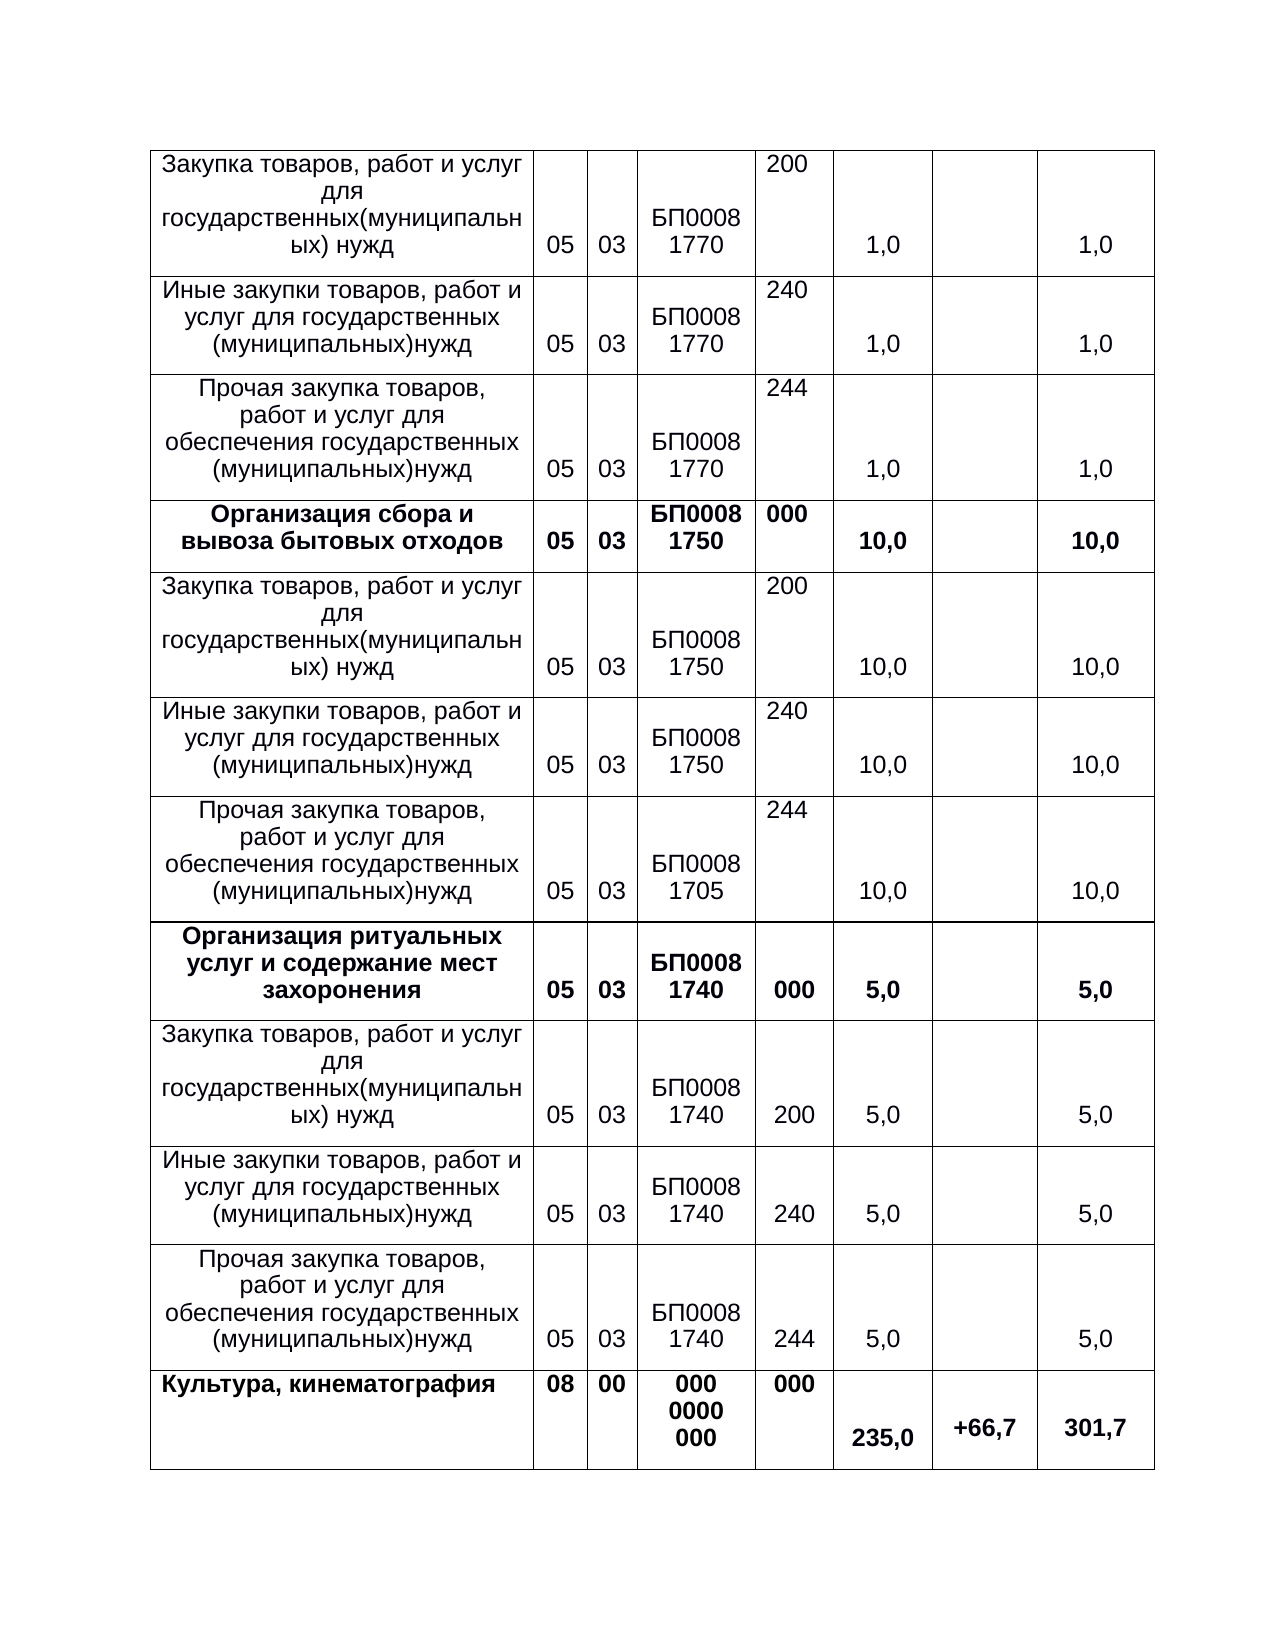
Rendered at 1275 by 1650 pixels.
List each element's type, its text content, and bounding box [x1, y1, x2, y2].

table_cell 00 [588, 1371, 637, 1469]
table_cell 03 [588, 698, 637, 796]
table_cell 03 [588, 797, 637, 921]
table_cell 200 [756, 1021, 833, 1146]
table_cell 301,7 [1038, 1371, 1154, 1469]
table_cell 5,0 [1038, 1147, 1154, 1244]
table_cell БП00081770 [638, 375, 755, 500]
table_cell 10,0 [834, 797, 932, 921]
table_cell 05 [534, 698, 587, 796]
table_cell 000 [756, 1371, 833, 1469]
table_cell 1,0 [1038, 277, 1154, 374]
table_cell 10,0 [1038, 501, 1154, 572]
table_cell 244 [756, 1245, 833, 1370]
table_cell [933, 277, 1037, 374]
table_cell 03 [588, 375, 637, 500]
table_cell 244 [756, 375, 833, 500]
table_cell 5,0 [834, 1245, 932, 1370]
table_cell 1,0 [834, 375, 932, 500]
table_cell Закупка товаров, работ и услуг для государственных(муниципальных) нужд [151, 151, 533, 276]
table_cell 1,0 [834, 277, 932, 374]
table_cell Организация сбора и вывоза бытовых отходов [151, 501, 533, 572]
table_cell 240 [756, 277, 833, 374]
table_cell БП00081740 [638, 1147, 755, 1244]
table_cell Культура, кинематография [151, 1371, 533, 1469]
table_cell 1,0 [1038, 375, 1154, 500]
table_cell 05 [534, 151, 587, 276]
table_cell БП00081740 [638, 1021, 755, 1146]
table_cell Организация ритуальных услуг и содержание мест захоронения [151, 923, 533, 1020]
table_cell 5,0 [1038, 923, 1154, 1020]
table_cell 10,0 [1038, 698, 1154, 796]
table_cell 5,0 [1038, 1021, 1154, 1146]
table_cell 1,0 [1038, 151, 1154, 276]
table_cell 05 [534, 1021, 587, 1146]
table_cell 03 [588, 1021, 637, 1146]
table_cell БП00081750 [638, 501, 755, 572]
table_cell БП00081750 [638, 573, 755, 697]
table_cell БП00081705 [638, 797, 755, 921]
table_cell [933, 573, 1037, 697]
table_cell 03 [588, 1245, 637, 1370]
table_cell 05 [534, 1147, 587, 1244]
table_cell 03 [588, 501, 637, 572]
table_cell 244 [756, 797, 833, 921]
table_cell 235,0 [834, 1371, 932, 1469]
table_cell 10,0 [834, 698, 932, 796]
table_cell Иные закупки товаров, работ и услуг для государственных (муниципальных)нужд [151, 698, 533, 796]
table_cell 08 [534, 1371, 587, 1469]
table_cell 05 [534, 797, 587, 921]
table_cell 05 [534, 375, 587, 500]
table_cell 10,0 [834, 573, 932, 697]
table_cell [933, 151, 1037, 276]
table_cell 05 [534, 573, 587, 697]
table_cell 03 [588, 151, 637, 276]
table_cell [933, 1021, 1037, 1146]
table_cell 03 [588, 277, 637, 374]
table_cell [933, 923, 1037, 1020]
table_cell 240 [756, 698, 833, 796]
table_cell БП00081750 [638, 698, 755, 796]
table_cell 000 [756, 501, 833, 572]
table_cell 03 [588, 573, 637, 697]
table_cell 05 [534, 277, 587, 374]
table_cell 200 [756, 573, 833, 697]
table_cell 03 [588, 1147, 637, 1244]
table_cell 000 0000 000 [638, 1371, 755, 1469]
table_cell 10,0 [1038, 797, 1154, 921]
table_cell Закупка товаров, работ и услуг для государственных(муниципальных) нужд [151, 573, 533, 697]
table_cell 000 [756, 923, 833, 1020]
table_cell [933, 375, 1037, 500]
table_cell БП00081770 [638, 277, 755, 374]
table_cell Прочая закупка товаров, работ и услуг для обеспечения государственных (муниципальных)нужд [151, 1245, 533, 1370]
table_cell +66,7 [933, 1371, 1037, 1469]
table_cell 05 [534, 1245, 587, 1370]
table_cell Иные закупки товаров, работ и услуг для государственных (муниципальных)нужд [151, 1147, 533, 1244]
table_cell 5,0 [1038, 1245, 1154, 1370]
table_cell 03 [588, 923, 637, 1020]
table_cell 05 [534, 923, 587, 1020]
table_cell 05 [534, 501, 587, 572]
table_cell [933, 1147, 1037, 1244]
table_cell Прочая закупка товаров, работ и услуг для обеспечения государственных (муниципальных)нужд [151, 375, 533, 500]
table_cell БП00081770 [638, 151, 755, 276]
table_cell [933, 1245, 1037, 1370]
table_cell 10,0 [834, 501, 932, 572]
table_cell 5,0 [834, 1021, 932, 1146]
table_cell 200 [756, 151, 833, 276]
table_cell Закупка товаров, работ и услуг для государственных(муниципальных) нужд [151, 1021, 533, 1146]
table_cell 1,0 [834, 151, 932, 276]
table_cell 240 [756, 1147, 833, 1244]
table_cell [933, 797, 1037, 921]
table_cell БП00081740 [638, 1245, 755, 1370]
table_cell [933, 698, 1037, 796]
table_cell Прочая закупка товаров, работ и услуг для обеспечения государственных (муниципальных)нужд [151, 797, 533, 921]
table_cell 5,0 [834, 923, 932, 1020]
table_cell Иные закупки товаров, работ и услуг для государственных (муниципальных)нужд [151, 277, 533, 374]
table_cell БП00081740 [638, 923, 755, 1020]
table_cell 10,0 [1038, 573, 1154, 697]
table_cell 5,0 [834, 1147, 932, 1244]
table_cell [933, 501, 1037, 572]
